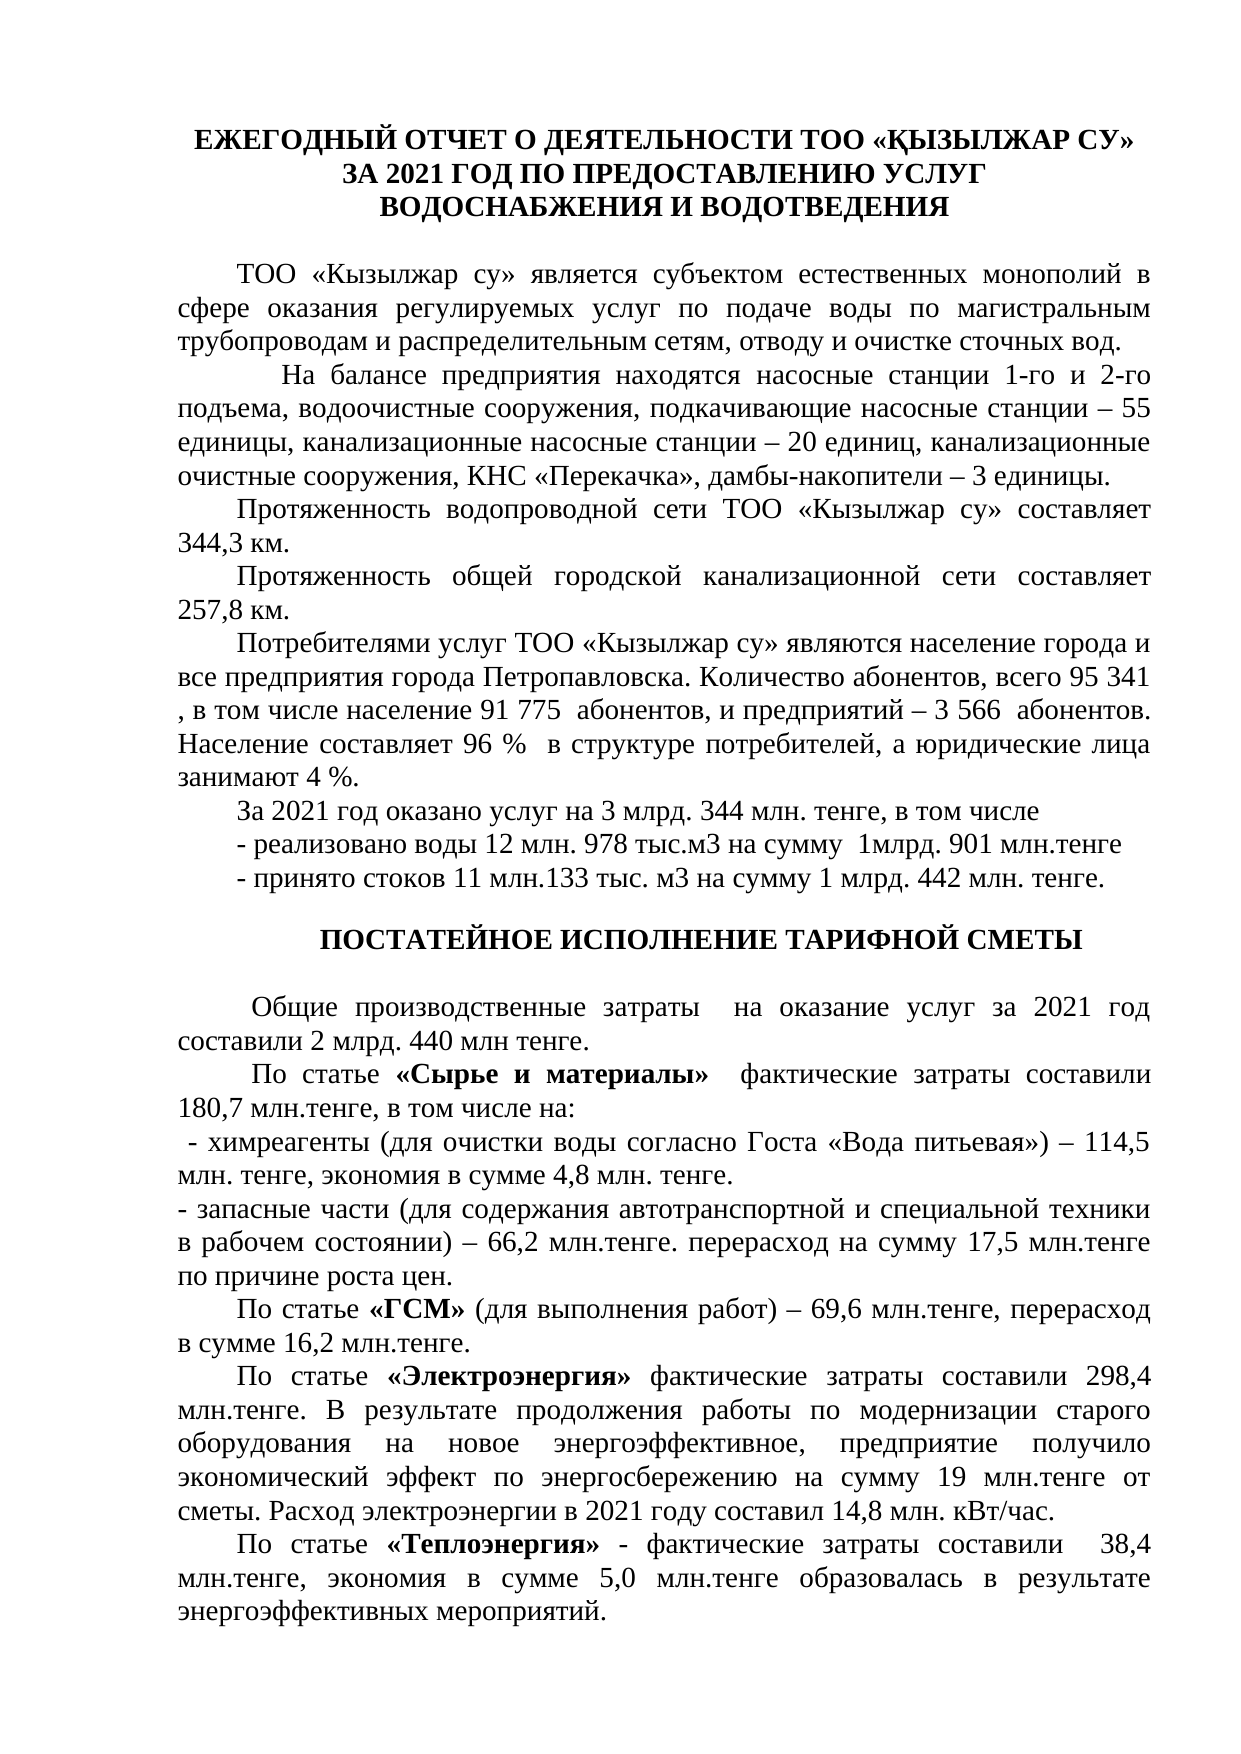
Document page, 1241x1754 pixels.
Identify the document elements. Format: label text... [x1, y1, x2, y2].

text По статье «ГСМ» (для выполнения работ) – 69,6 млн.тенге, перерасход в сумме 16,2 млн.тенге. [177, 1291, 1152, 1358]
text ЗА 2021 ГОД ПО ПРЕДОСТАВЛЕНИЮ УСЛУГ [177, 156, 1152, 189]
text - принято стоков 11 млн.133 тыс. м3 на сумму 1 млрд. 442 млн. тенге. [177, 860, 1152, 894]
text ЕЖЕГОДНЫЙ ОТЧЕТ О ДЕЯТЕЛЬНОСТИ ТОО «ҚЫЗЫЛЖАР СУ» [177, 122, 1152, 156]
text Общие производственные затраты на оказание услуг за 2021 год составили 2 млрд. 440 млн тенге. [177, 989, 1152, 1057]
text ВОДОСНАБЖЕНИЯ И ВОДОТВЕДЕНИЯ [177, 189, 1152, 223]
text На балансе предприятия находятся насосные станции 1-го и 2-го подъема, водоочистные сооружения, подкачивающие насосные станции – 55 единицы, канализационные насосные станции – 20 единиц, канализационные очистные сооружения, КНС «Перекачка», дамбы-накопители – 3 единицы. [177, 357, 1152, 491]
text Потребителями услуг ТОО «Кызылжар су» являются население города и все предприятия города Петропавловска. Количество абонентов, всего 95 341 , в том числе население 91 775 абонентов, и предприятий – 3 566 абонентов. Население составляет 96 % в структуре потребителей, а юридические лица занимают 4 %. [177, 625, 1152, 793]
text Протяженность водопроводной сети ТОО «Кызылжар су» составляет 344,3 км. [177, 491, 1152, 558]
text ТОО «Кызылжар су» является субъектом естественных монополий в сфере оказания регулируемых услуг по подаче воды по магистральным трубопроводам и распределительным сетям, отводу и очистке сточных вод. [177, 256, 1152, 357]
text По статье «Электроэнергия» фактические затраты составили 298,4 млн.тенге. В результате продолжения работы по модернизации старого оборудования на новое энергоэффективное, предприятие получило экономический эффект по энергосбережению на сумму 19 млн.тенге от сметы. Расход электроэнергии в 2021 году составил 14,8 млн. кВт/час. [177, 1358, 1152, 1526]
text За 2021 год оказано услуг на 3 млрд. 344 млн. тенге, в том числе [177, 793, 1152, 827]
text - реализовано воды 12 млн. 978 тыс.м3 на сумму 1млрд. 901 млн.тенге [177, 827, 1152, 860]
text ПОСТАТЕЙНОЕ ИСПОЛНЕНИЕ ТАРИФНОЙ СМЕТЫ [177, 922, 1152, 956]
text - химреагенты (для очистки воды согласно Госта «Вода питьевая») – 114,5 млн. тенге, экономия в сумме 4,8 млн. тенге. [177, 1124, 1152, 1191]
text По статье «Сырье и материалы» фактические затраты составили 180,7 млн.тенге, в том числе на: [177, 1057, 1152, 1124]
text По статье «Теплоэнергия» - фактические затраты составили 38,4 млн.тенге, экономия в сумме 5,0 млн.тенге образовалась в результате энергоэффективных мероприятий. [177, 1526, 1152, 1627]
text - запасные части (для содержания автотранспортной и специальной техники в рабочем состоянии) – 66,2 млн.тенге. перерасход на сумму 17,5 млн.тенге по причине роста цен. [177, 1191, 1152, 1291]
text Протяженность общей городской канализационной сети составляет 257,8 км. [177, 558, 1152, 625]
